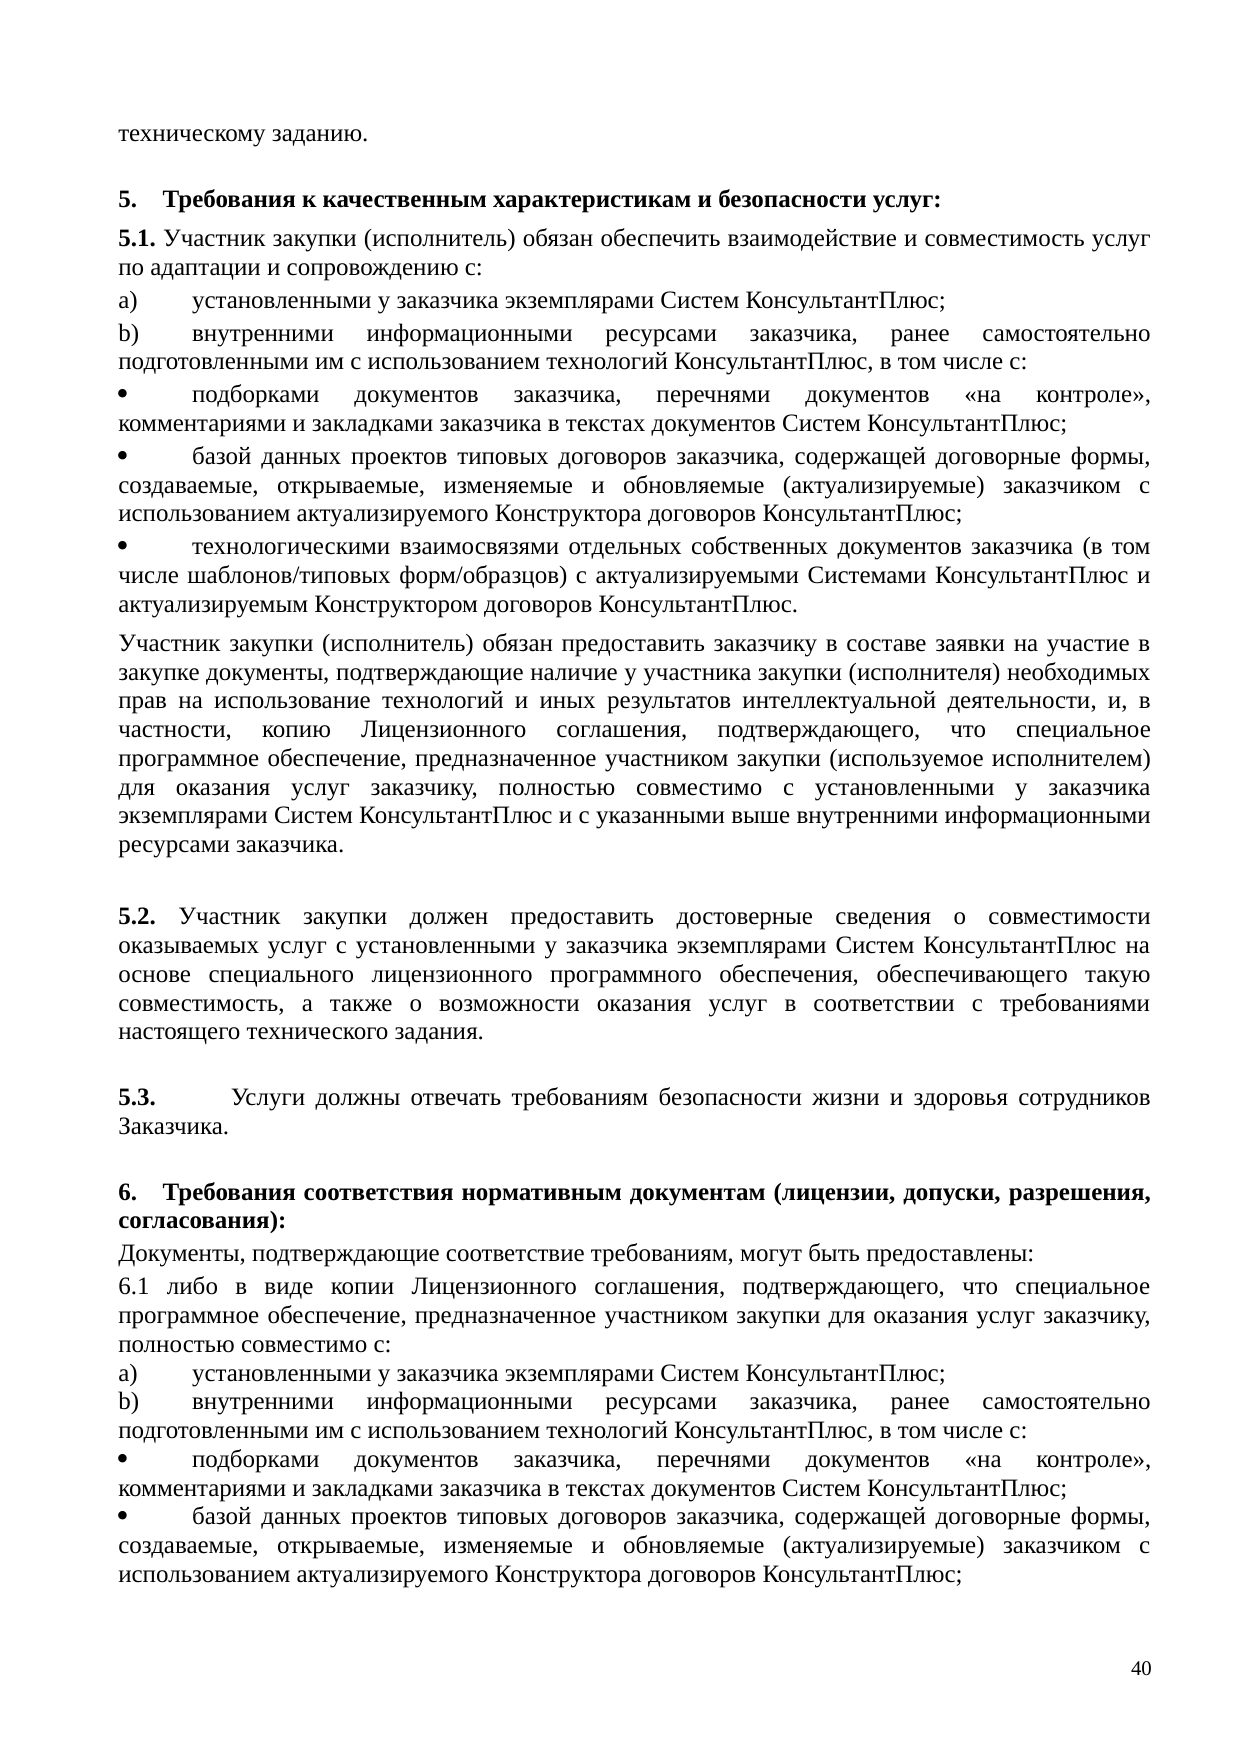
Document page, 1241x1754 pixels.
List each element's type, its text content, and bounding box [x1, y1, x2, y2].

list установленными у заказчика экземплярами Систем КонсультантПлюс; [118, 285, 1152, 313]
list Услуги должны отвечать требованиям безопасности жизни и здоровья сотрудников Заказчика. [118, 1082, 1152, 1140]
list внутренними информационными ресурсами заказчика, ранее самостоятельно подготовленными им с использованием технологий КонсультантПлюс, в том числе с: [118, 318, 1152, 375]
list установленными у заказчика экземплярами Систем КонсультантПлюс; [118, 1358, 1152, 1386]
list технологическими взаимосвязями отдельных собственных документов заказчика (в том числе шаблонов/типовых форм/образцов) с актуализируемыми Системами КонсультантПлюс и актуализируемым Конструктором договоров КонсультантПлюс. [118, 531, 1152, 618]
list базой данных проектов типовых договоров заказчика, содержащей договорные формы, создаваемые, открываемые, изменяемые и обновляемые (актуализируемые) заказчиком с использованием актуализируемого Конструктора договоров КонсультантПлюс; [118, 1501, 1152, 1588]
list подборками документов заказчика, перечнями документов «на контроле», комментариями и закладками заказчика в текстах документов Систем КонсультантПлюс; [118, 1444, 1152, 1501]
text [118, 118, 1152, 147]
text Участник закупки (исполнитель) обязан предоставить заказчику в составе заявки на участие в закупке документы, подтверждающие наличие у участника закупки (исполнителя) необходимых прав на использование технологий и иных результатов интеллектуальной деятельности, и, в частности, копию Лицензионного соглашения, подтверждающего, что специальное программное обеспечение, предназначенное участником закупки (используемое исполнителем) для оказания услуг заказчику, полностью совместимо с установленными у заказчика экземплярами Систем КонсультантПлюс и с указанными выше внутренними информационными ресурсами заказчика. [118, 628, 1152, 858]
text 6.1 либо в виде копии Лицензионного соглашения, подтверждающего, что специальное программное обеспечение, предназначенное участником закупки для оказания услуг заказчику, полностью совместимо с: [118, 1271, 1152, 1358]
list подборками документов заказчика, перечнями документов «на контроле», комментариями и закладками заказчика в текстах документов Систем КонсультантПлюс; [118, 379, 1152, 437]
list базой данных проектов типовых договоров заказчика, содержащей договорные формы, создаваемые, открываемые, изменяемые и обновляемые (актуализируемые) заказчиком с использованием актуализируемого Конструктора договоров КонсультантПлюс; [118, 441, 1152, 527]
list Требования к качественным характеристикам и безопасности услуг: [118, 184, 1152, 213]
list внутренними информационными ресурсами заказчика, ранее самостоятельно подготовленными им с использованием технологий КонсультантПлюс, в том числе с: [118, 1386, 1152, 1444]
text 5.1. Участник закупки (исполнитель) обязан обеспечить взаимодействие и совместимость услуг по адаптации и сопровождению с: [118, 223, 1152, 281]
text Документы, подтверждающие соответствие требованиям, могут быть предоставлены: [118, 1238, 1152, 1267]
text 5.2. Участник закупки должен предоставить достоверные сведения о совместимости оказываемых услуг с установленными у заказчика экземплярами Систем КонсультантПлюс на основе специального лицензионного программного обеспечения, обеспечивающего такую совместимость, а также о возможности оказания услуг в соответствии с требованиями настоящего технического задания. [118, 901, 1152, 1045]
list Требования соответствия нормативным документам (лицензии, допуски, разрешения, согласования): [118, 1177, 1152, 1234]
